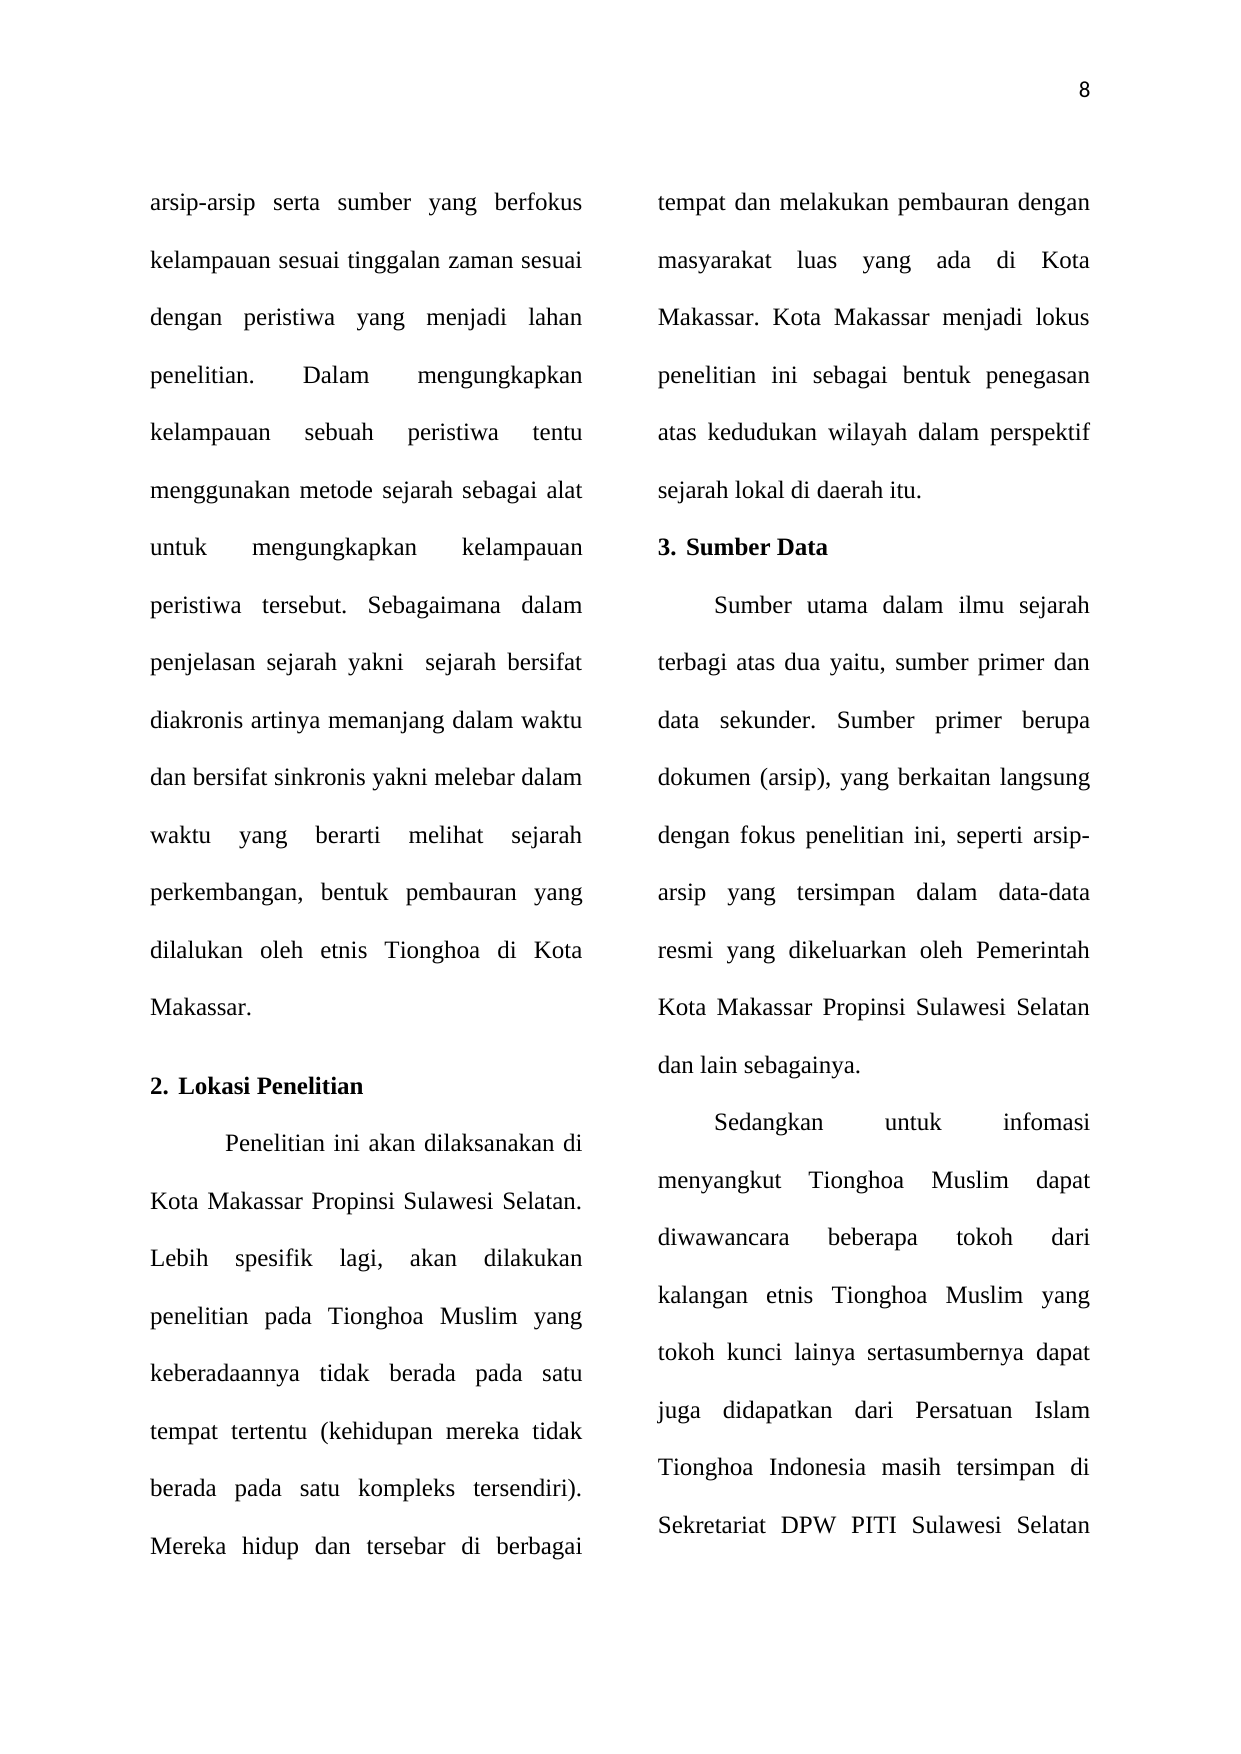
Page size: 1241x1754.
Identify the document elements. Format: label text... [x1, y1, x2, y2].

list Sumber Data [658, 532, 1090, 561]
text Penelitian ini akan dilaksanakan di Kota Makassar Propinsi Sulawesi Selatan. Lebih spesifik lagi, akan dilakukan penelitian pada Tionghoa Muslim yang keberadaannya tidak berada pada satu tempat tertentu (kehidupan mereka tidak berada pada satu kompleks tersendiri). Mereka hidup dan tersebar di berbagai tempat dan melakukan pembauran dengan masyarakat luas yang ada di Kota Makassar. Kota Makassar menjadi lokus penelitian ini sebagai bentuk penegasan atas kedudukan wilayah dalam perspektif sejarah lokal di daerah itu. [150, 1128, 583, 1559]
list Lokasi Penelitian [150, 1071, 583, 1099]
list Sumber utama dalam ilmu sejarah terbagi atas dua yaitu, sumber primer dan data sekunder. Sumber primer berupa dokumen (arsip), yang berkaitan langsung dengan fokus penelitian ini, seperti arsip-arsip yang tersimpan dalam data-data resmi yang dikeluarkan oleh Pemerintah Kota Makassar Propinsi Sulawesi Selatan dan lain sebagainya. [658, 590, 1090, 1079]
text Penelitian ini akan dilaksanakan di Kota Makassar Propinsi Sulawesi Selatan. Lebih spesifik lagi, akan dilakukan penelitian pada Tionghoa Muslim yang keberadaannya tidak berada pada satu tempat tertentu (kehidupan mereka tidak berada pada satu kompleks tersendiri). Mereka hidup dan tersebar di berbagai tempat dan melakukan pembauran dengan masyarakat luas yang ada di Kota Makassar. Kota Makassar menjadi lokus penelitian ini sebagai bentuk penegasan atas kedudukan wilayah dalam perspektif sejarah lokal di daerah itu. [658, 187, 1090, 504]
